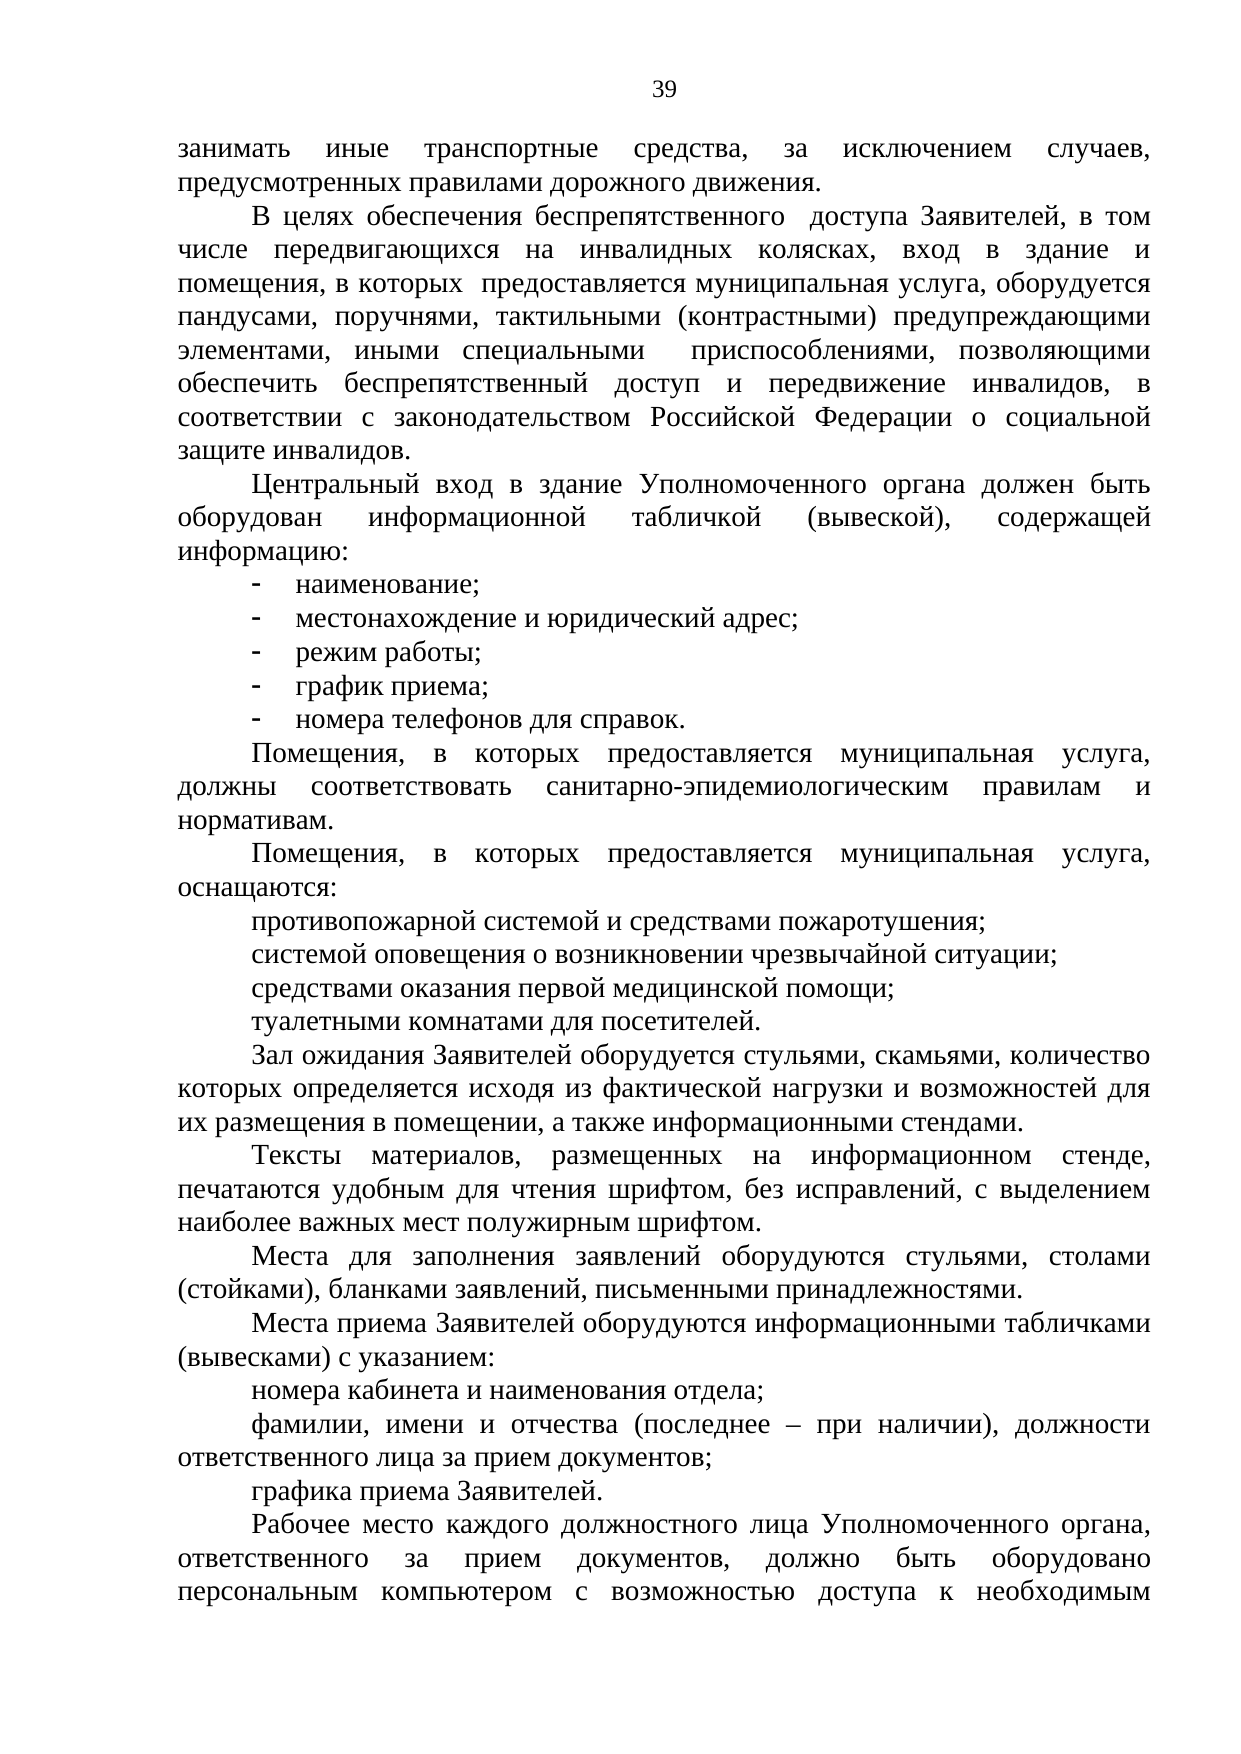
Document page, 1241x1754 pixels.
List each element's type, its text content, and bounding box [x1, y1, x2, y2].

list местонахождение и юридический адрес; [177, 600, 1152, 634]
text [177, 1506, 1152, 1607]
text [177, 131, 1152, 198]
list режим работы; [177, 634, 1152, 668]
text номера кабинета и наименования отдела; [177, 1372, 1152, 1406]
text средствами оказания первой медицинской помощи; [177, 970, 1152, 1003]
text фамилии, имени и отчества (последнее ‒ при наличии), должности ответственного лица за прием документов; [177, 1406, 1152, 1473]
text противопожарной системой и средствами пожаротушения; [177, 903, 1152, 936]
text туалетными комнатами для посетителей. [177, 1003, 1152, 1037]
list номера телефонов для справок. [177, 701, 1152, 735]
list наименование; [177, 567, 1152, 600]
text Места приема Заявителей оборудуются информационными табличками (вывесками) с указанием: [177, 1305, 1152, 1372]
text системой оповещения о возникновении чрезвычайной ситуации; [177, 936, 1152, 970]
list график приема; [177, 668, 1152, 701]
text Центральный вход в здание Уполномоченного органа должен быть оборудован информационной табличкой (вывеской), содержащей информацию: [177, 466, 1152, 567]
text Тексты материалов, размещенных на информационном стенде, печатаются удобным для чтения шрифтом, без исправлений, с выделением наиболее важных мест полужирным шрифтом. [177, 1137, 1152, 1238]
text В целях обеспечения беспрепятственного доступа Заявителей, в том числе передвигающихся на инвалидных колясках, вход в здание и помещения, в которых предоставляется муниципальная услуга, оборудуется пандусами, поручнями, тактильными (контрастными) предупреждающими элементами, иными специальными приспособлениями, позволяющими обеспечить беспрепятственный доступ и передвижение инвалидов, в соответствии с законодательством Российской Федерации о социальной защите инвалидов. [177, 198, 1152, 466]
text графика приема Заявителей. [177, 1473, 1152, 1506]
text Помещения, в которых предоставляется муниципальная услуга, оснащаются: [177, 836, 1152, 903]
text Места для заполнения заявлений оборудуются стульями, столами (стойками), бланками заявлений, письменными принадлежностями. [177, 1238, 1152, 1305]
text Помещения, в которых предоставляется муниципальная услуга, должны соответствовать санитарно-эпидемиологическим правилам и нормативам. [177, 735, 1152, 836]
text Зал ожидания Заявителей оборудуется стульями, скамьями, количество которых определяется исходя из фактической нагрузки и возможностей для их размещения в помещении, а также информационными стендами. [177, 1037, 1152, 1137]
